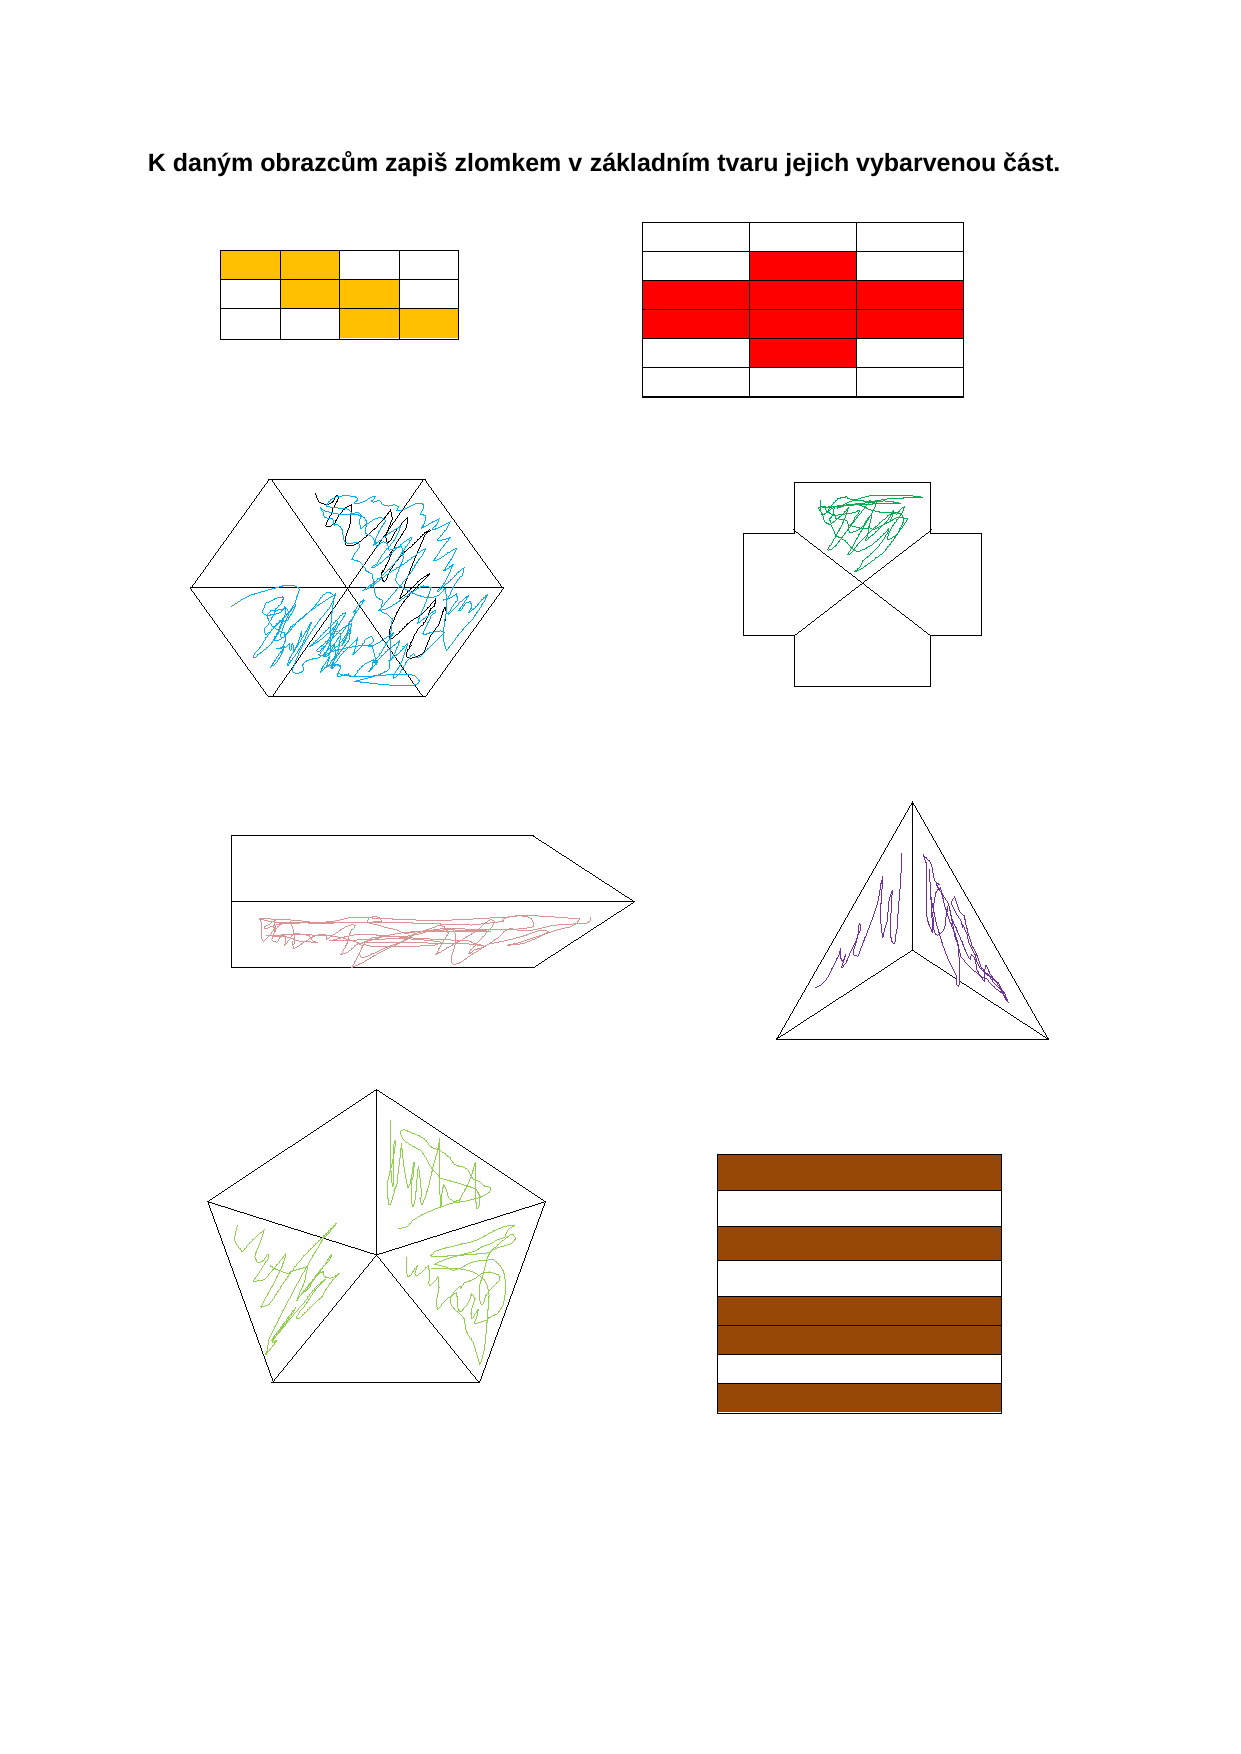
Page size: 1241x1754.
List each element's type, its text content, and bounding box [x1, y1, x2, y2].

table_cell [857, 281, 963, 309]
table_cell [400, 280, 458, 308]
table_cell [857, 310, 963, 338]
table_cell [643, 281, 749, 309]
table_cell [750, 310, 856, 338]
table_cell [857, 252, 963, 280]
table_cell [857, 339, 963, 367]
table_cell [718, 1384, 1001, 1412]
table_cell [750, 252, 856, 280]
text K daným obrazcům zapiš zlomkem v základním tvaru jejich vybarvenou část. [148, 148, 1093, 176]
table_cell [750, 368, 856, 396]
table_cell [221, 309, 280, 338]
table_cell [281, 309, 339, 338]
table_cell [857, 368, 963, 396]
table_header [340, 251, 399, 279]
table_cell [750, 339, 856, 367]
table_cell [718, 1297, 1001, 1325]
table_cell [718, 1355, 1001, 1383]
table_cell [221, 280, 280, 308]
table_cell [750, 281, 856, 309]
table_cell [718, 1227, 1001, 1260]
table_cell [718, 1326, 1001, 1354]
table_header [221, 251, 280, 279]
table_header [718, 1155, 1001, 1190]
table_cell [643, 310, 749, 338]
table_cell [643, 368, 749, 396]
table_header [281, 251, 339, 279]
table_header [857, 223, 963, 251]
table_cell [718, 1191, 1001, 1226]
table_header [643, 223, 749, 251]
table_header [750, 223, 856, 251]
table_cell [340, 280, 399, 308]
table_cell [340, 309, 399, 338]
table_cell [643, 252, 749, 280]
table_cell [400, 309, 458, 338]
table_cell [718, 1261, 1001, 1296]
table_cell [281, 280, 339, 308]
table_cell [643, 339, 749, 367]
table_header [400, 251, 458, 279]
